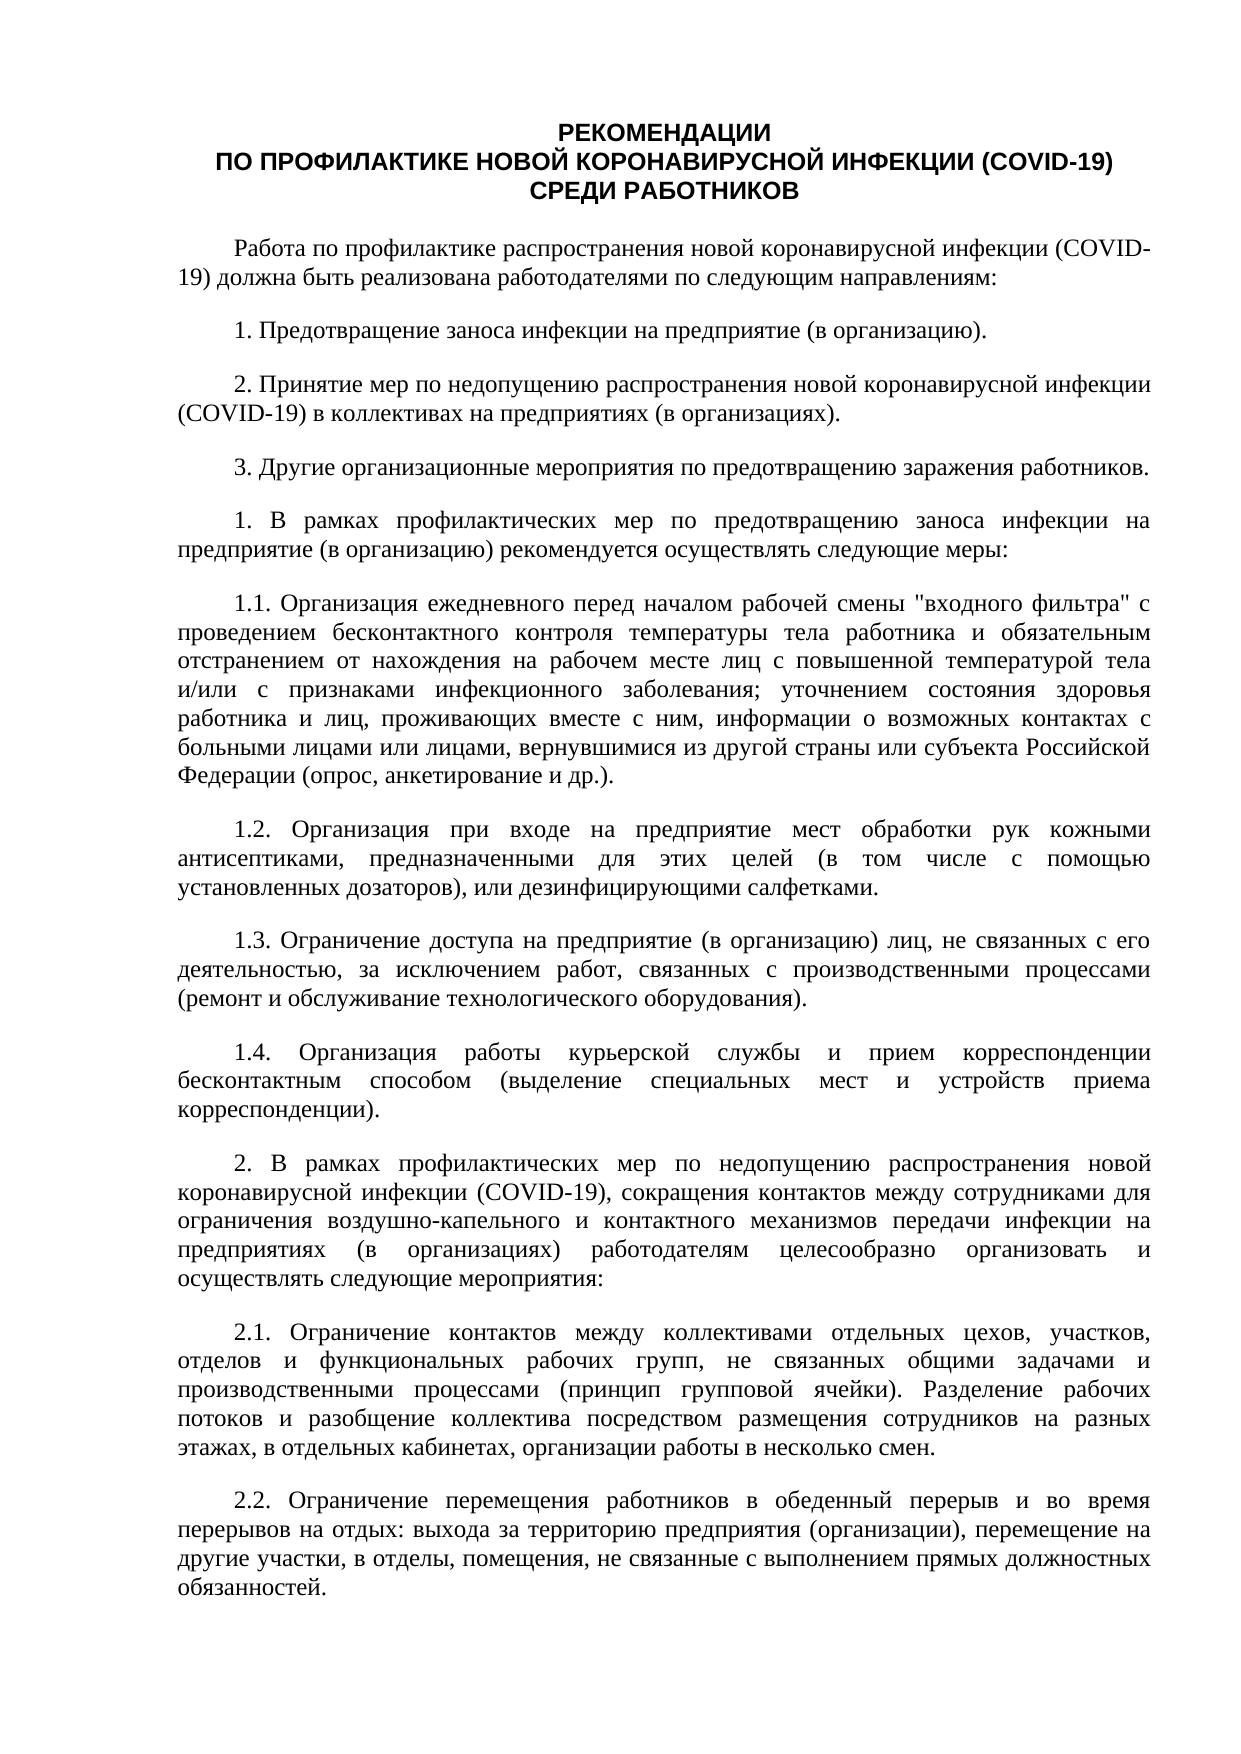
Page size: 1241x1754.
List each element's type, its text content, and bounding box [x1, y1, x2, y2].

text Работа по профилактике распространения новой коронавирусной инфекции (COVID-19) должна быть реализована работодателями по следующим направлениям: [177, 233, 1152, 291]
text 1.3. Ограничение доступа на предприятие (в организацию) лиц, не связанных с его деятельностью, за исключением работ, связанных с производственными процессами (ремонт и обслуживание технологического оборудования). [177, 926, 1152, 1012]
text 2. В рамках профилактических мер по недопущению распространения новой коронавирусной инфекции (COVID-19), сокращения контактов между сотрудниками для ограничения воздушно-капельного и контактного механизмов передачи инфекции на предприятиях (в организациях) работодателям целесообразно организовать и осуществлять следующие мероприятия: [177, 1148, 1152, 1292]
text 1.4. Организация работы курьерской службы и прием корреспонденции бесконтактным способом (выделение специальных мест и устройств приема корреспонденции). [177, 1037, 1152, 1123]
title ПО ПРОФИЛАКТИКЕ НОВОЙ КОРОНАВИРУСНОЙ ИНФЕКЦИИ (COVID-19) [177, 147, 1152, 176]
text 1.2. Организация при входе на предприятие мест обработки рук кожными антисептиками, предназначенными для этих целей (в том числе с помощью установленных дозаторов), или дезинфицирующими салфетками. [177, 814, 1152, 901]
text 1.1. Организация ежедневного перед началом рабочей смены "входного фильтра" с проведением бесконтактного контроля температуры тела работника и обязательным отстранением от нахождения на рабочем месте лиц с повышенной температурой тела и/или с признаками инфекционного заболевания; уточнением состояния здоровья работника и лиц, проживающих вместе с ним, информации о возможных контактах с больными лицами или лицами, вернувшимися из другой страны или субъекта Российской Федерации (опрос, анкетирование и др.). [177, 588, 1152, 789]
text 1. Предотвращение заноса инфекции на предприятие (в организацию). [177, 316, 1152, 344]
text 2.1. Ограничение контактов между коллективами отдельных цехов, участков, отделов и функциональных рабочих групп, не связанных общими задачами и производственными процессами (принцип групповой ячейки). Разделение рабочих потоков и разобщение коллектива посредством размещения сотрудников на разных этажах, в отдельных кабинетах, организации работы в несколько смен. [177, 1317, 1152, 1461]
text 2. Принятие мер по недопущению распространения новой коронавирусной инфекции (COVID-19) в коллективах на предприятиях (в организациях). [177, 369, 1152, 427]
title СРЕДИ РАБОТНИКОВ [177, 176, 1152, 204]
text 1. В рамках профилактических мер по предотвращению заноса инфекции на предприятие (в организацию) рекомендуется осуществлять следующие меры: [177, 506, 1152, 563]
title РЕКОМЕНДАЦИИ [177, 118, 1152, 147]
text 3. Другие организационные мероприятия по предотвращению заражения работников. [177, 452, 1152, 481]
text 2.2. Ограничение перемещения работников в обеденный перерыв и во время перерывов на отдых: выхода за территорию предприятия (организации), перемещение на другие участки, в отделы, помещения, не связанные с выполнением прямых должностных обязанностей. [177, 1486, 1152, 1601]
